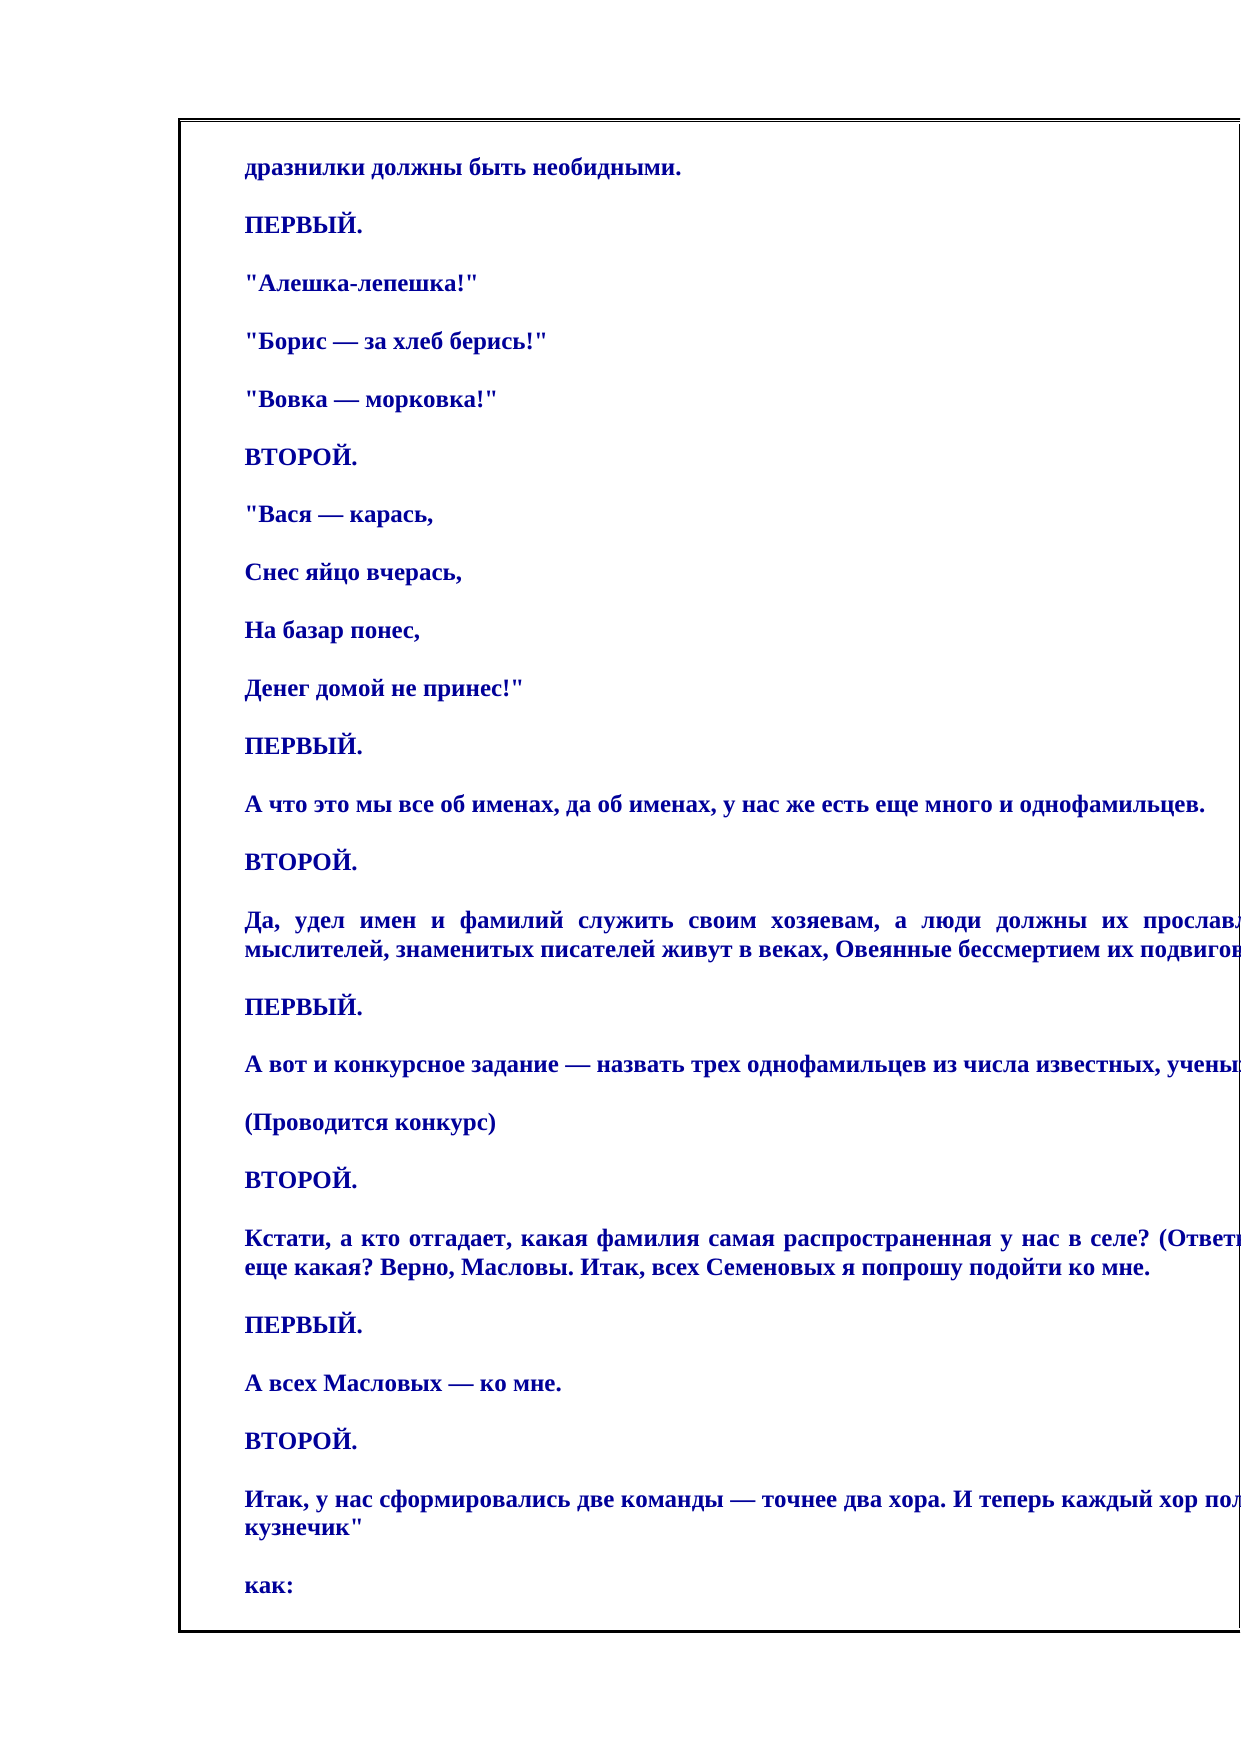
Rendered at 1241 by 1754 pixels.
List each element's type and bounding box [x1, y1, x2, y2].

table_header [181, 122, 1240, 1630]
